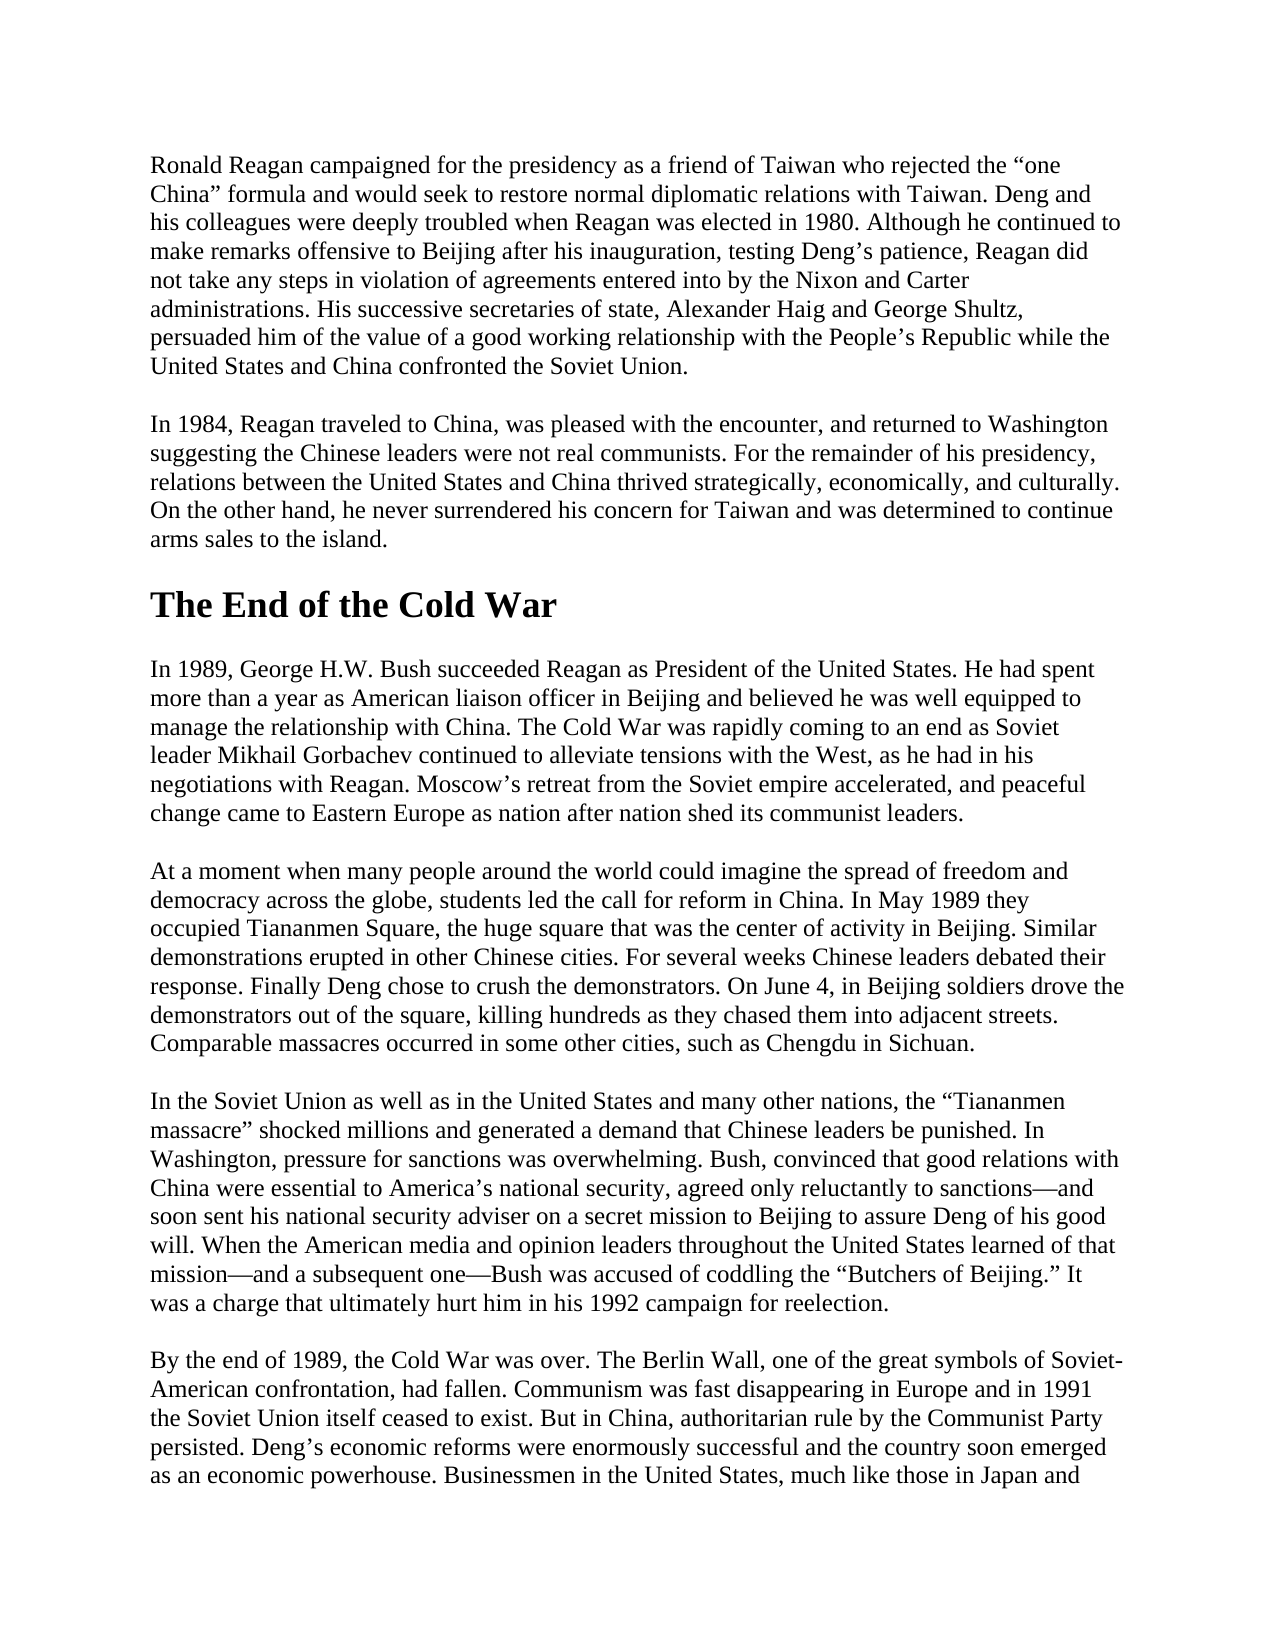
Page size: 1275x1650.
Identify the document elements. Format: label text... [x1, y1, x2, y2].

text Ronald Reagan campaigned for the presidency as a friend of Taiwan who rejected the “one China” formula and would seek to restore normal diplomatic relations with Taiwan. Deng and his colleagues were deeply troubled when Reagan was elected in 1980. Although he continued to make remarks offensive to Beijing after his inauguration, testing Deng’s patience, Reagan did not take any steps in violation of agreements entered into by the Nixon and Carter administrations. His successive secretaries of state, Alexander Haig and George Shultz, persuaded him of the value of a good working relationship with the People’s Republic while the United States and China confronted the Soviet Union. [150, 150, 1125, 380]
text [150, 1346, 1125, 1489]
text In the Soviet Union as well as in the United States and many other nations, the “Tiananmen massacre” shocked millions and generated a demand that Chinese leaders be punished. In Washington, pressure for sanctions was overwhelming. Bush, convinced that good relations with China were essential to America’s national security, agreed only reluctantly to sanctions—and soon sent his national security adviser on a secret mission to Beijing to assure Deng of his good will. When the American media and opinion leaders throughout the United States learned of that mission—and a subsequent one—Bush was accused of coddling the “Butchers of Beijing.” It was a charge that ultimately hurt him in his 1992 campaign for reelection. [150, 1086, 1125, 1316]
text At a moment when many people around the world could imagine the spread of freedom and democracy across the globe, students led the call for reform in China. In May 1989 they occupied Tiananmen Square, the huge square that was the center of activity in Beijing. Similar demonstrations erupted in other Chinese cities. For several weeks Chinese leaders debated their response. Finally Deng chose to crush the demonstrators. On June 4, in Beijing soldiers drove the demonstrators out of the square, killing hundreds as they chased them into adjacent streets. Comparable massacres occurred in some other cities, such as Chengdu in Sichuan. [150, 856, 1125, 1057]
text In 1984, Reagan traveled to China, was pleased with the encounter, and returned to Washington suggesting the Chinese leaders were not real communists. For the remainder of his presidency, relations between the United States and China thrived strategically, economically, and culturally. On the other hand, he never surrendered his concern for Taiwan and was determined to continue arms sales to the island. [150, 409, 1125, 553]
text The End of the Cold War [150, 582, 1125, 625]
text In 1989, George H.W. Bush succeeded Reagan as President of the United States. He had spent more than a year as American liaison officer in Beijing and believed he was well equipped to manage the relationship with China. The Cold War was rapidly coming to an end as Soviet leader Mikhail Gorbachev continued to alleviate tensions with the West, as he had in his negotiations with Reagan. Moscow’s retreat from the Soviet empire accelerated, and peaceful change came to Eastern Europe as nation after nation shed its communist leaders. [150, 654, 1125, 827]
